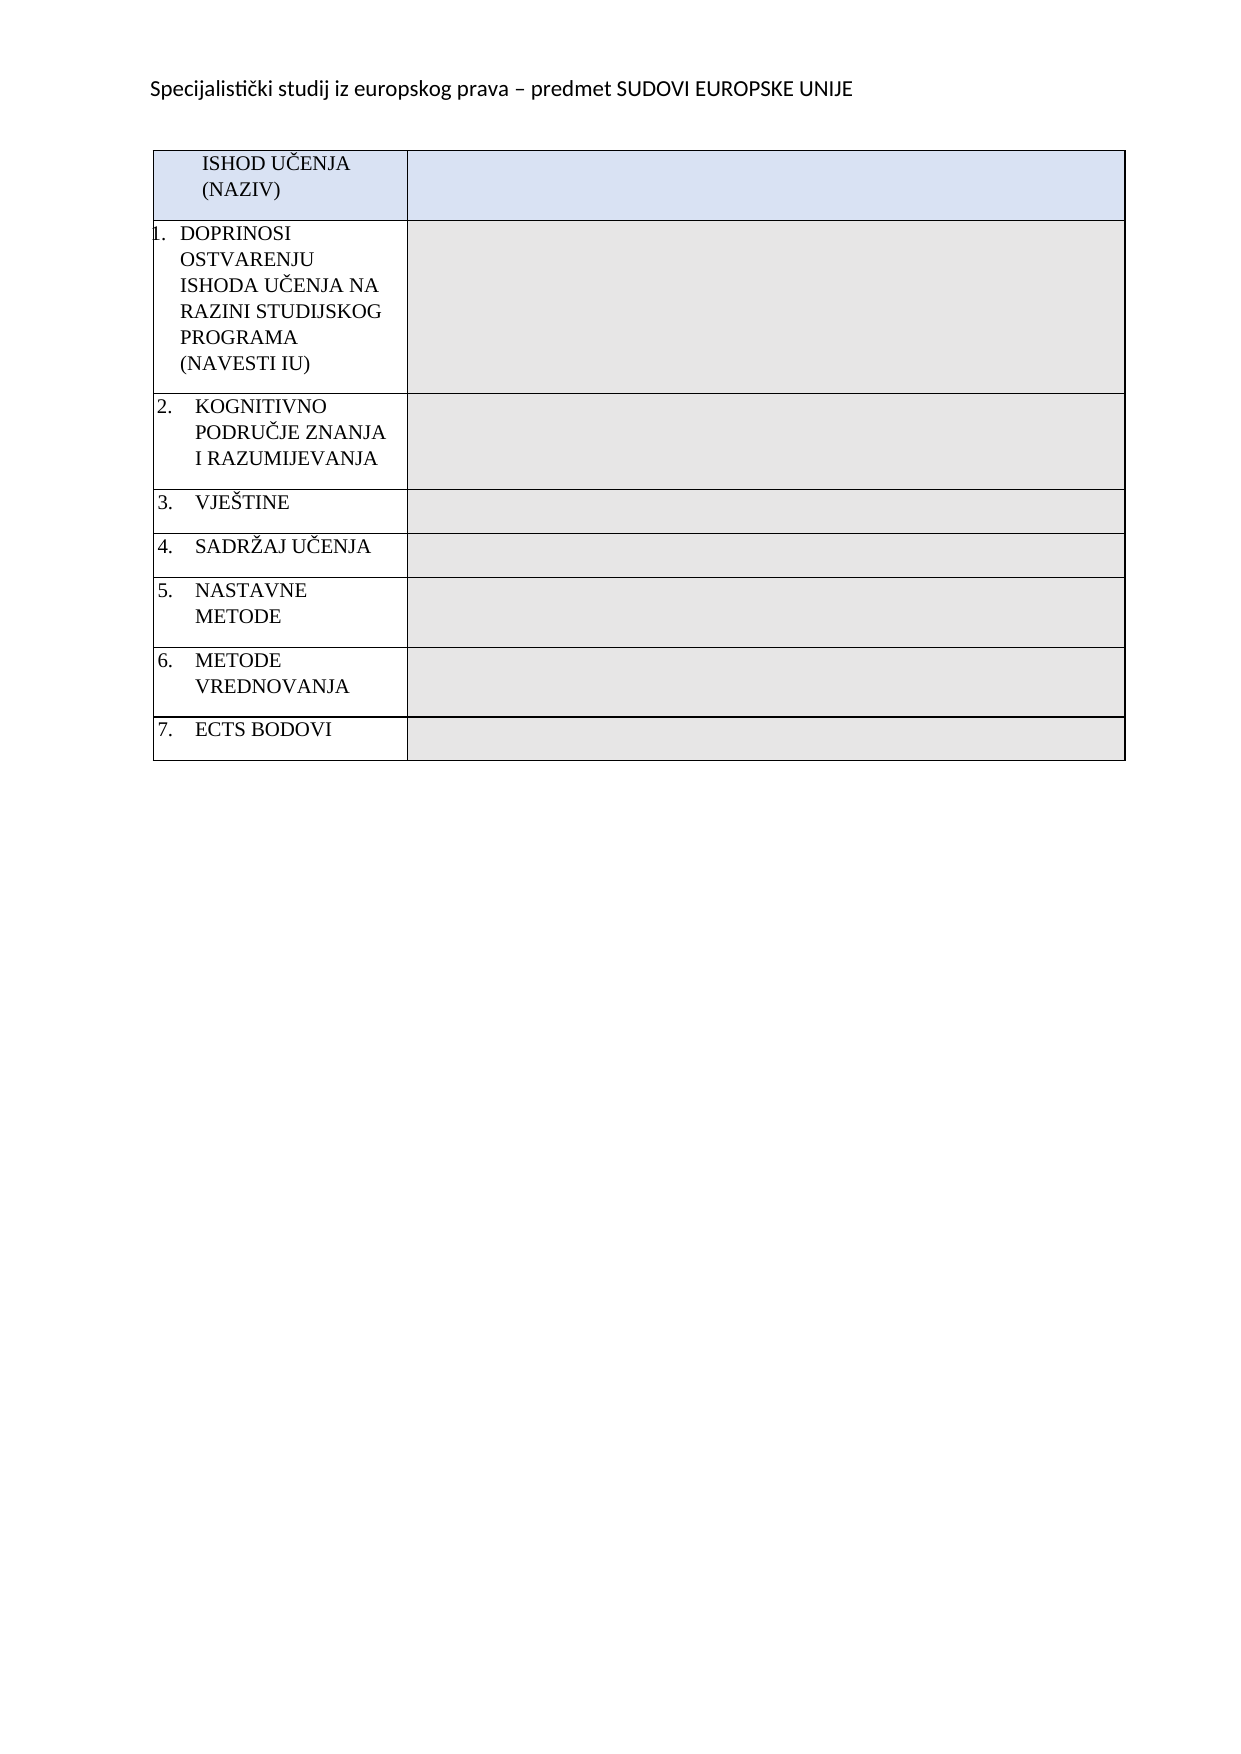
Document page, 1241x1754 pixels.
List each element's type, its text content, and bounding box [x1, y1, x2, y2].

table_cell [154, 394, 407, 489]
table_cell NASTAVNE METODE [154, 578, 407, 647]
table_cell [408, 578, 1124, 647]
table_cell [408, 151, 1124, 220]
table_cell SADRŽAJ UČENJA [154, 534, 407, 577]
table_cell DOPRINOSI OSTVARENJU ISHODA UČENJA NA RAZINI STUDIJSKOG PROGRAMA (NAVESTI IU) [154, 221, 407, 393]
table_cell [408, 490, 1124, 533]
table_cell [408, 534, 1124, 577]
table_cell [408, 718, 1124, 760]
table_cell ECTS BODOVI [154, 718, 407, 760]
table_cell ISHOD UČENJA (NAZIV) [154, 151, 407, 220]
table_cell METODE VREDNOVANJA [154, 648, 407, 716]
table_cell VJEŠTINE [154, 490, 407, 533]
table_cell [408, 394, 1124, 489]
table_cell [408, 221, 1124, 393]
table_cell [408, 648, 1124, 716]
